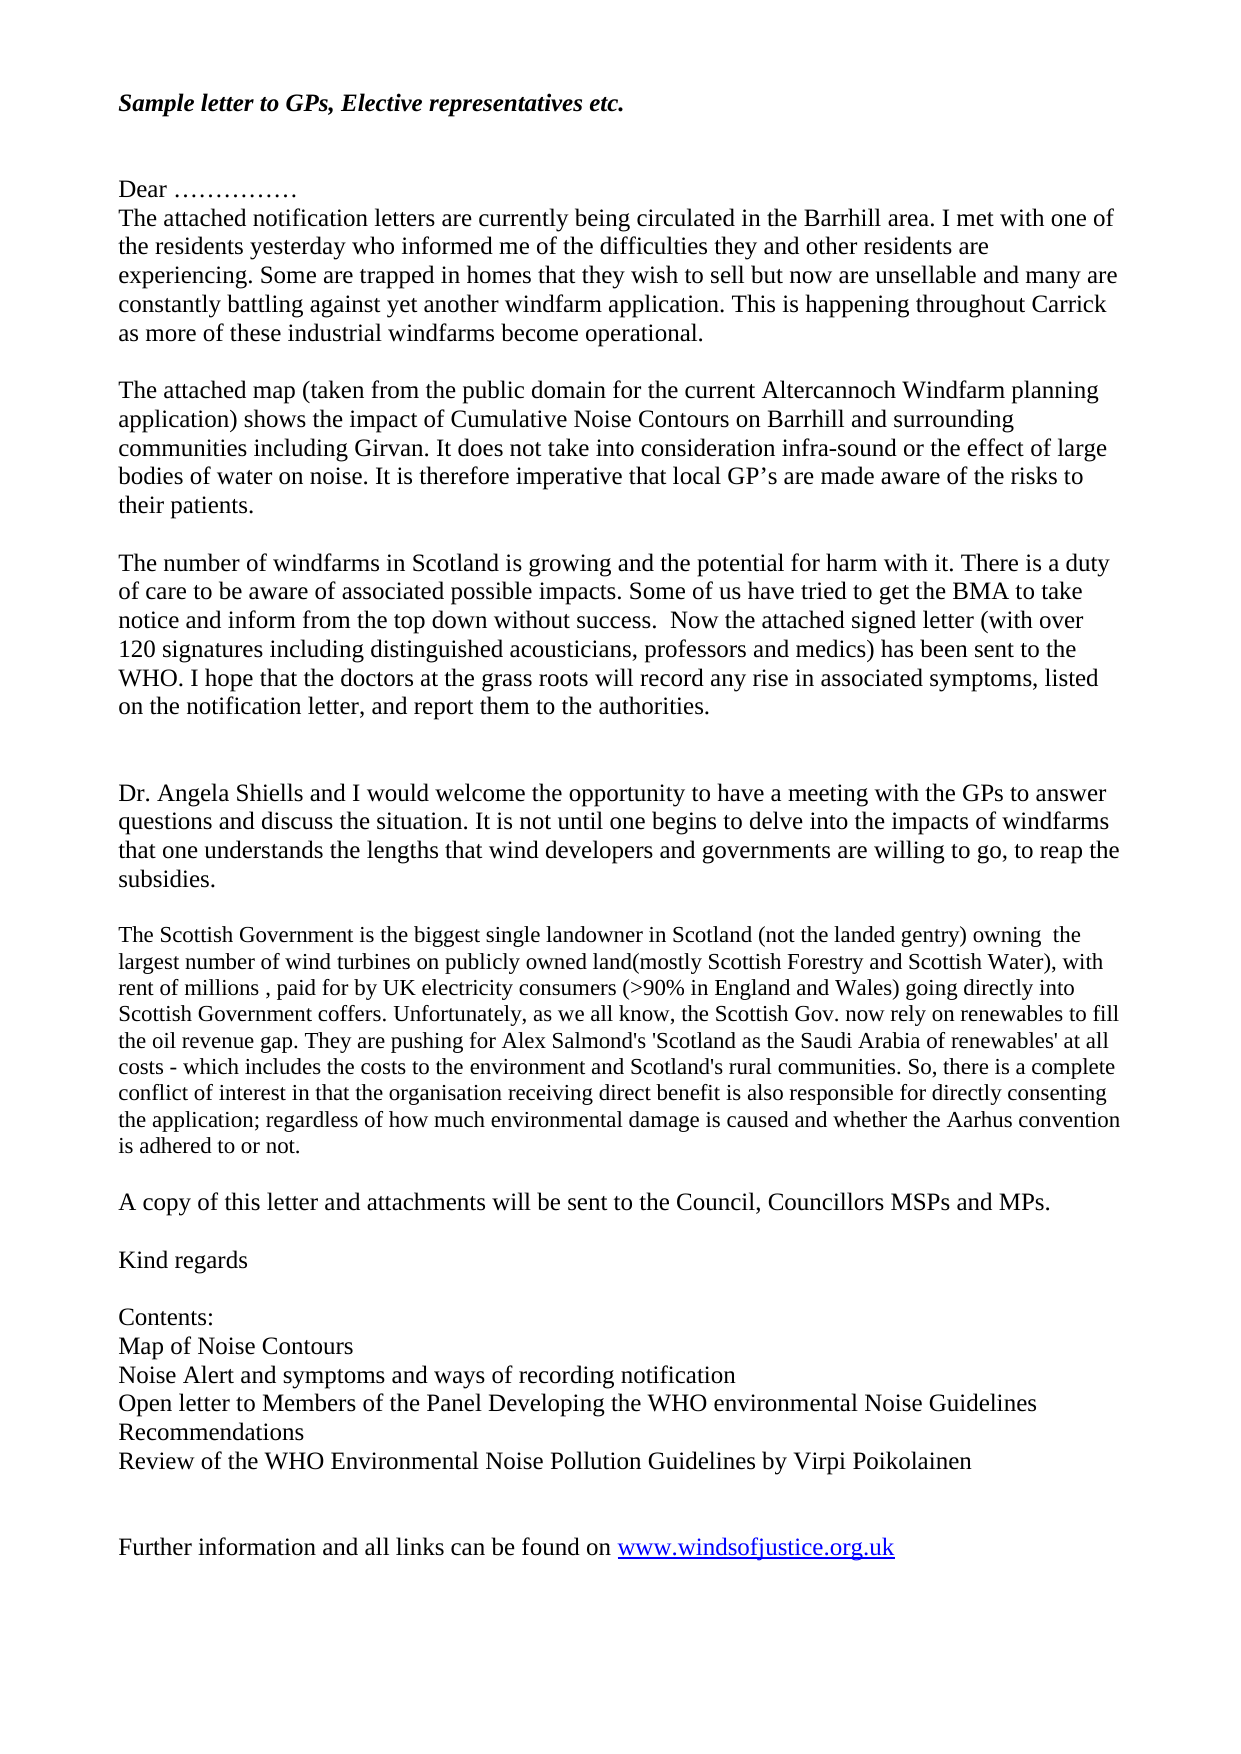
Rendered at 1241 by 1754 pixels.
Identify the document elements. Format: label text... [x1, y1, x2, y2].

text Further information and all links can be found on www.windsofjustice.org.uk [118, 1532, 1122, 1561]
text Contents: [118, 1302, 1122, 1331]
text Dr. Angela Shiells and I would welcome the opportunity to have a meeting with the GPs to answer questions and discuss the situation. It is not until one begins to delve into the impacts of windfarms that one understands the lengths that wind developers and governments are willing to go, to reap the subsidies. [118, 778, 1122, 893]
text Noise Alert and symptoms and ways of recording notification [118, 1360, 1122, 1388]
text Kind regards [118, 1245, 1122, 1273]
text A copy of this letter and attachments will be sent to the Council, Councillors MSPs and MPs. [118, 1187, 1122, 1216]
text Open letter to Members of the Panel Developing the WHO environmental Noise Guidelines [118, 1388, 1122, 1417]
text Recommendations [118, 1417, 1122, 1446]
text The attached notification letters are currently being circulated in the Barrhill area. I met with one of the residents yesterday who informed me of the difficulties they and other residents are experiencing. Some are trapped in homes that they wish to sell but now are unsellable and many are constantly battling against yet another windfarm application. This is happening throughout Carrick as more of these industrial windfarms become operational. [118, 203, 1122, 346]
text Review of the WHO Environmental Noise Pollution Guidelines by Virpi Poikolainen [118, 1446, 1122, 1475]
text The number of windfarms in Scotland is growing and the potential for harm with it. There is a duty of care to be aware of associated possible impacts. Some of us have tried to get the BMA to take notice and inform from the top down without success. Now the attached signed letter (with over 120 signatures including distinguished acousticians, professors and medics) has been sent to the WHO. I hope that the doctors at the grass roots will record any rise in associated symptoms, listed on the notification letter, and report them to the authorities. [118, 548, 1122, 720]
text The attached map (taken from the public domain for the current Altercannoch Windfarm planning application) shows the impact of Cumulative Noise Contours on Barrhill and surrounding communities including Girvan. It does not take into consideration infra-sound or the effect of large bodies of water on noise. It is therefore imperative that local GP’s are made aware of the risks to their patients. [118, 375, 1122, 519]
text Map of Noise Contours [118, 1331, 1122, 1360]
text The Scottish Government is the biggest single landowner in Scotland (not the landed gentry) owning the largest number of wind turbines on publicly owned land(mostly Scottish Forestry and Scottish Water), with rent of millions , paid for by UK electricity consumers (>90% in England and Wales) going directly into Scottish Government coffers. Unfortunately, as we all know, the Scottish Gov. now rely on renewables to fill the oil revenue gap. They are pushing for Alex Salmond's 'Scotland as the Saudi Arabia of renewables' at all costs - which includes the costs to the environment and Scotland's rural communities. So, there is a complete conflict of interest in that the organisation receiving direct benefit is also responsible for directly consenting the application; regardless of how much environmental damage is caused and whether the Aarhus convention is adhered to or not. [118, 921, 1122, 1158]
text Sample letter to GPs, Elective representatives etc. [118, 88, 1122, 116]
text Dear …………… [118, 174, 1122, 203]
